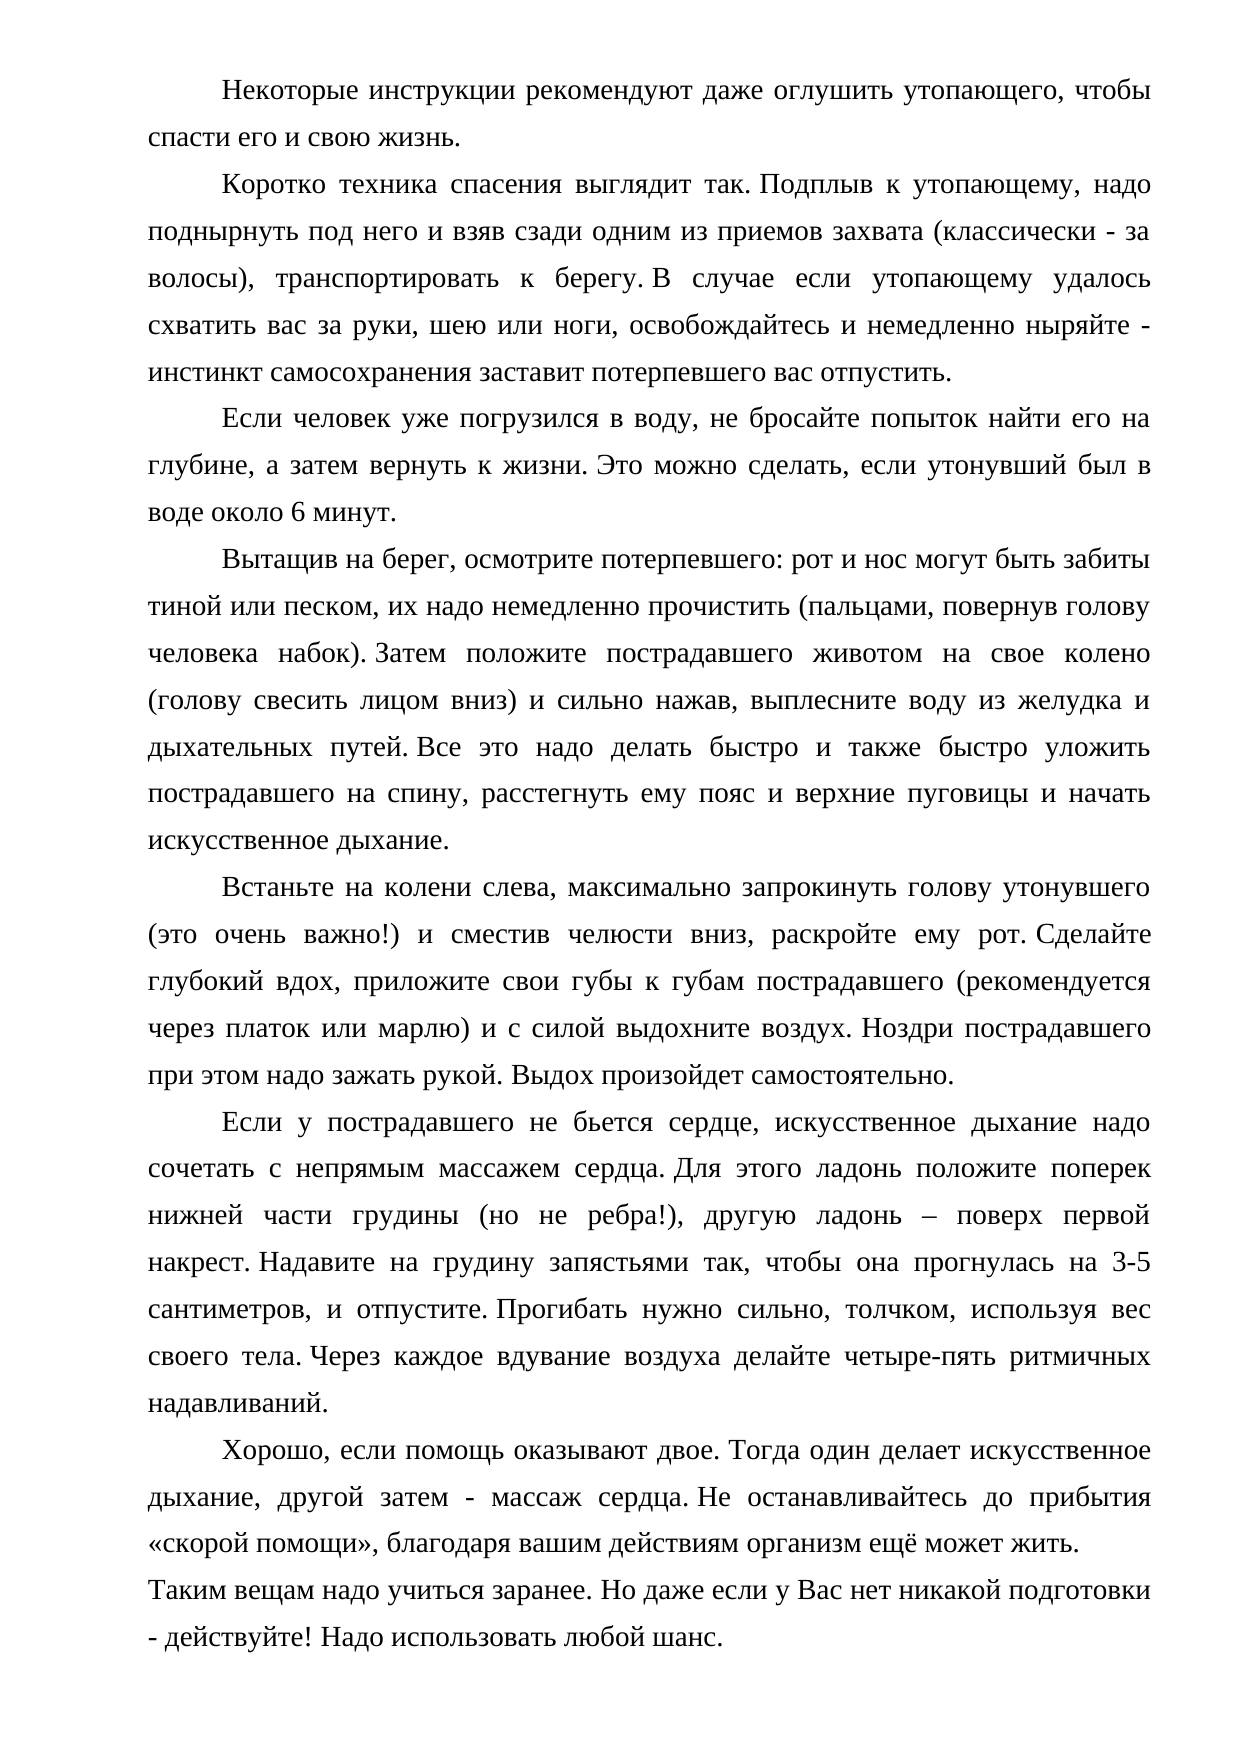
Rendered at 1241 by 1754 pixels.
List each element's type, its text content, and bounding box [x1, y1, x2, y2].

text Таким вещам надо учиться заранее. Но даже если у Вас нет никакой подготовки - действуйте! Надо использовать любой шанс. [148, 1559, 1152, 1653]
text Если у пострадавшего не бьется сердце, искусственное дыхание надо сочетать с непрямым массажем сердца. Для этого ладонь положите поперек нижней части грудины (но не ребра!), другую ладонь – поверх первой накрест. Надавите на грудину запястьями так, чтобы она прогнулась на 3-5 сантиметров, и отпустите. Прогибать нужно сильно, толчком, используя вес своего тела. Через каждое вдувание воздуха делайте четыре-пять ритмичных надавливаний. [148, 1090, 1152, 1418]
text Встаньте на колени слева, максимально запрокинуть голову утонувшего (это очень важно!) и сместив челюсти вниз, раскройте ему рот. Сделайте глубокий вдох, приложите свои губы к губам пострадавшего (рекомендуется через платок или марлю) и с силой выдохните воздух. Ноздри пострадавшего при этом надо зажать рукой. Выдох произойдет самостоятельно. [148, 856, 1152, 1090]
text Если человек уже погрузился в воду, не бросайте попыток найти его на глубине, а затем вернуть к жизни. Это можно сделать, если утонувший был в воде около 6 минут. [148, 387, 1152, 528]
text Некоторые инструкции рекомендуют даже оглушить утопающего, чтобы спасти его и свою жизнь. [148, 59, 1152, 153]
text Хорошо, если помощь оказывают двое. Тогда один делает искусственное дыхание, другой затем - массаж сердца. Не останавливайтесь до прибытия «скорой помощи», благодаря вашим действиям организм ещё может жить. [148, 1418, 1152, 1559]
text Коротко техника спасения выглядит так. Подплыв к утопающему, надо поднырнуть под него и взяв сзади одним из приемов захвата (классически - за волосы), транспортировать к берегу. В случае если утопающему удалось схватить вас за руки, шею или ноги, освобождайтесь и немедленно ныряйте - инстинкт самосохранения заставит потерпевшего вас отпустить. [148, 153, 1152, 387]
text Вытащив на берег, осмотрите потерпевшего: рот и нос могут быть забиты тиной или песком, их надо немедленно прочистить (пальцами, повернув голову человека набок). Затем положите пострадавшего животом на свое колено (голову свесить лицом вниз) и сильно нажав, выплесните воду из желудка и дыхательных путей. Все это надо делать быстро и также быстро уложить пострадавшего на спину, расстегнуть ему пояс и верхние пуговицы и начать искусственное дыхание. [148, 528, 1152, 856]
